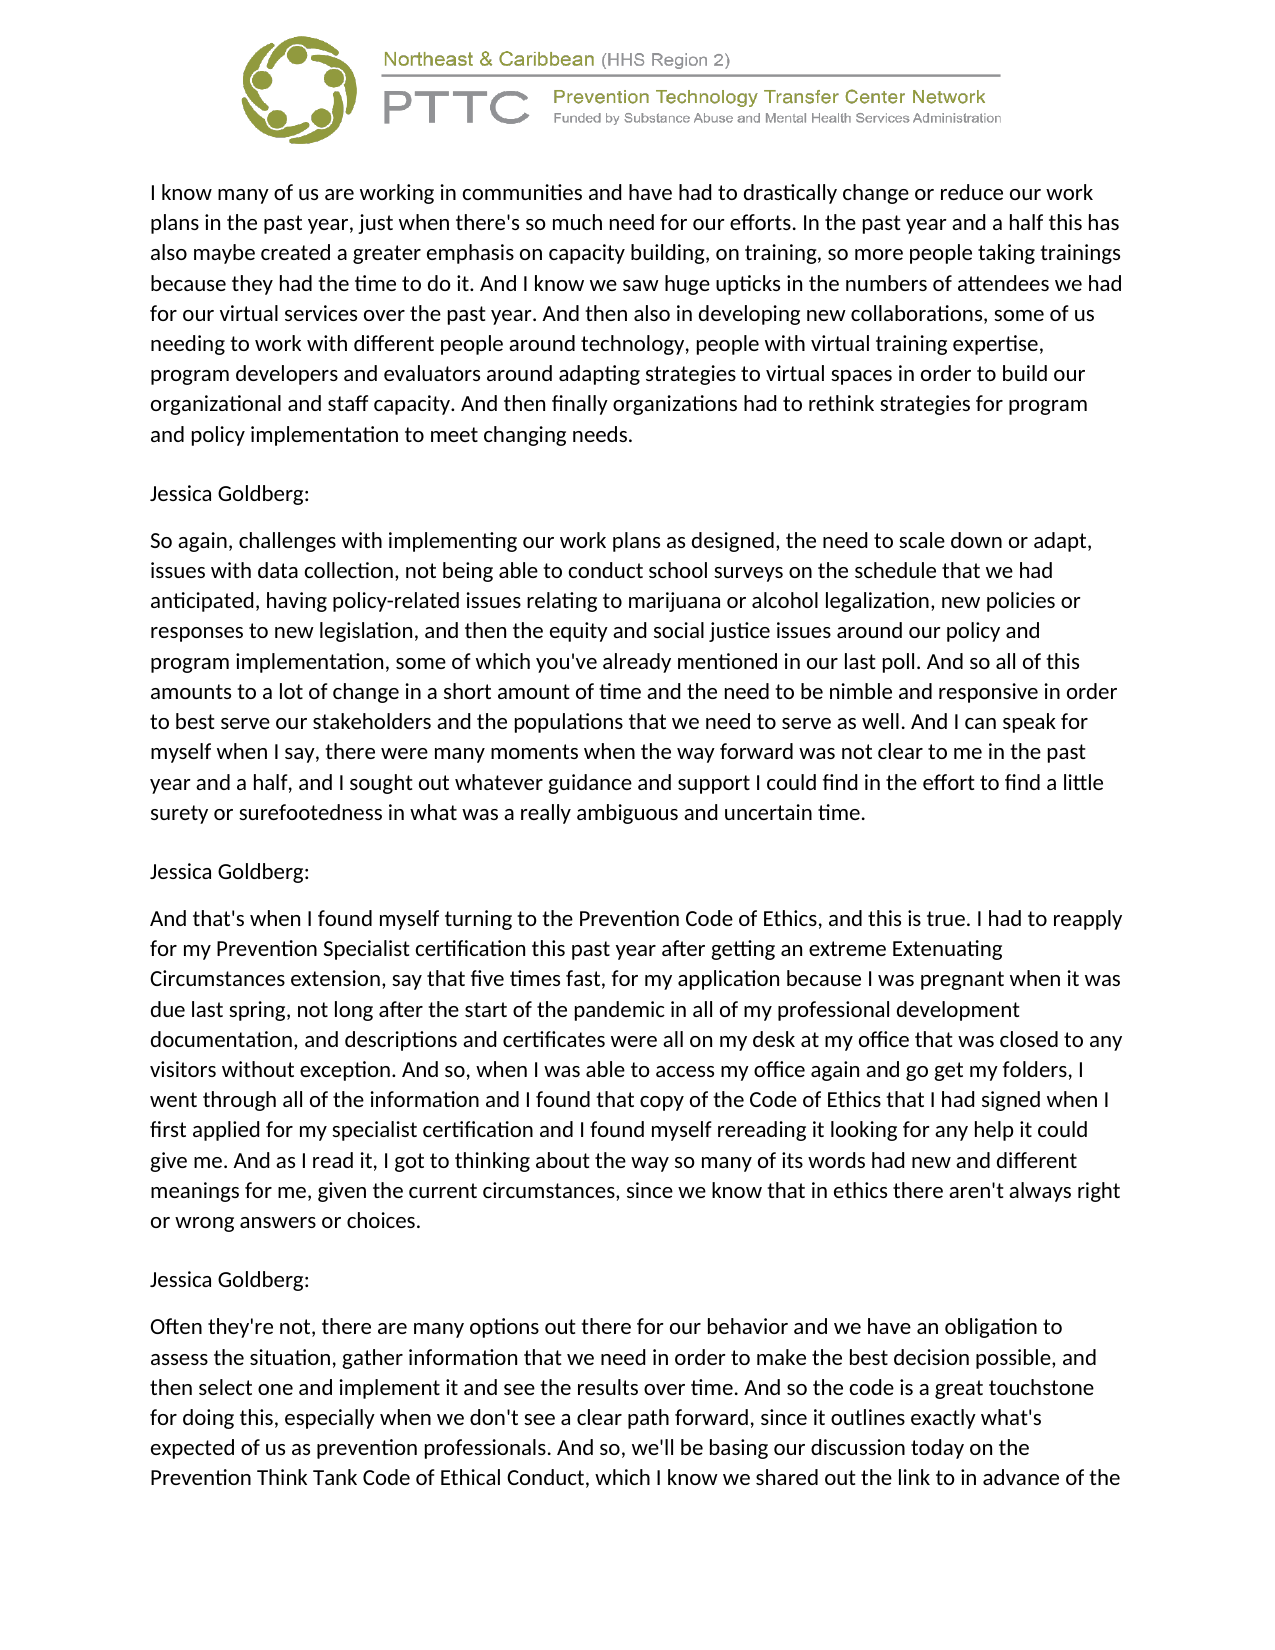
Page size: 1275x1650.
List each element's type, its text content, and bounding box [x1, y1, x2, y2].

text Jessica Goldberg: [150, 1266, 1125, 1293]
text And that's when I found myself turning to the Prevention Code of Ethics, and this is true. I had to reapply for my Prevention Specialist certification this past year after getting an extreme Extenuating Circumstances extension, say that five times fast, for my application because I was pregnant when it was due last spring, not long after the start of the pandemic in all of my professional development documentation, and descriptions and certificates were all on my desk at my office that was closed to any visitors without exception. And so, when I was able to access my office again and go get my folders, I went through all of the information and I found that copy of the Code of Ethics that I had signed when I first applied for my specialist certification and I found myself rereading it looking for any help it could give me. And as I read it, I got to thinking about the way so many of its words had new and different meanings for me, given the current circumstances, since we know that in ethics there aren't always right or wrong answers or choices. [150, 904, 1125, 1234]
text Jessica Goldberg: [150, 857, 1125, 885]
text So again, challenges with implementing our work plans as designed, the need to scale down or adapt, issues with data collection, not being able to conduct school surveys on the schedule that we had anticipated, having policy-related issues relating to marijuana or alcohol legalization, new policies or responses to new legislation, and then the equity and social justice issues around our policy and program implementation, some of which you've already mentioned in our last poll. And so all of this amounts to a lot of change in a short amount of time and the need to be nimble and responsive in order to best serve our stakeholders and the populations that we need to serve as well. And I can speak for myself when I say, there were many moments when the way forward was not clear to me in the past year and a half, and I sought out whatever guidance and support I could find in the effort to find a little surety or surefootedness in what was a really ambiguous and uncertain time. [150, 526, 1125, 826]
text I know many of us are working in communities and have had to drastically change or reduce our work plans in the past year, just when there's so much need for our efforts. In the past year and a half this has also maybe created a greater emphasis on capacity building, on training, so more people taking trainings because they had the time to do it. And I know we saw huge upticks in the numbers of attendees we had for our virtual services over the past year. And then also in developing new collaborations, some of us needing to work with different people around technology, people with virtual training expertise, program developers and evaluators around adapting strategies to virtual spaces in order to build our organizational and staff capacity. And then finally organizations had to rethink strategies for program and policy implementation to meet changing needs. [150, 178, 1125, 448]
text Jessica Goldberg: [150, 479, 1125, 507]
picture [241, 36, 1001, 144]
